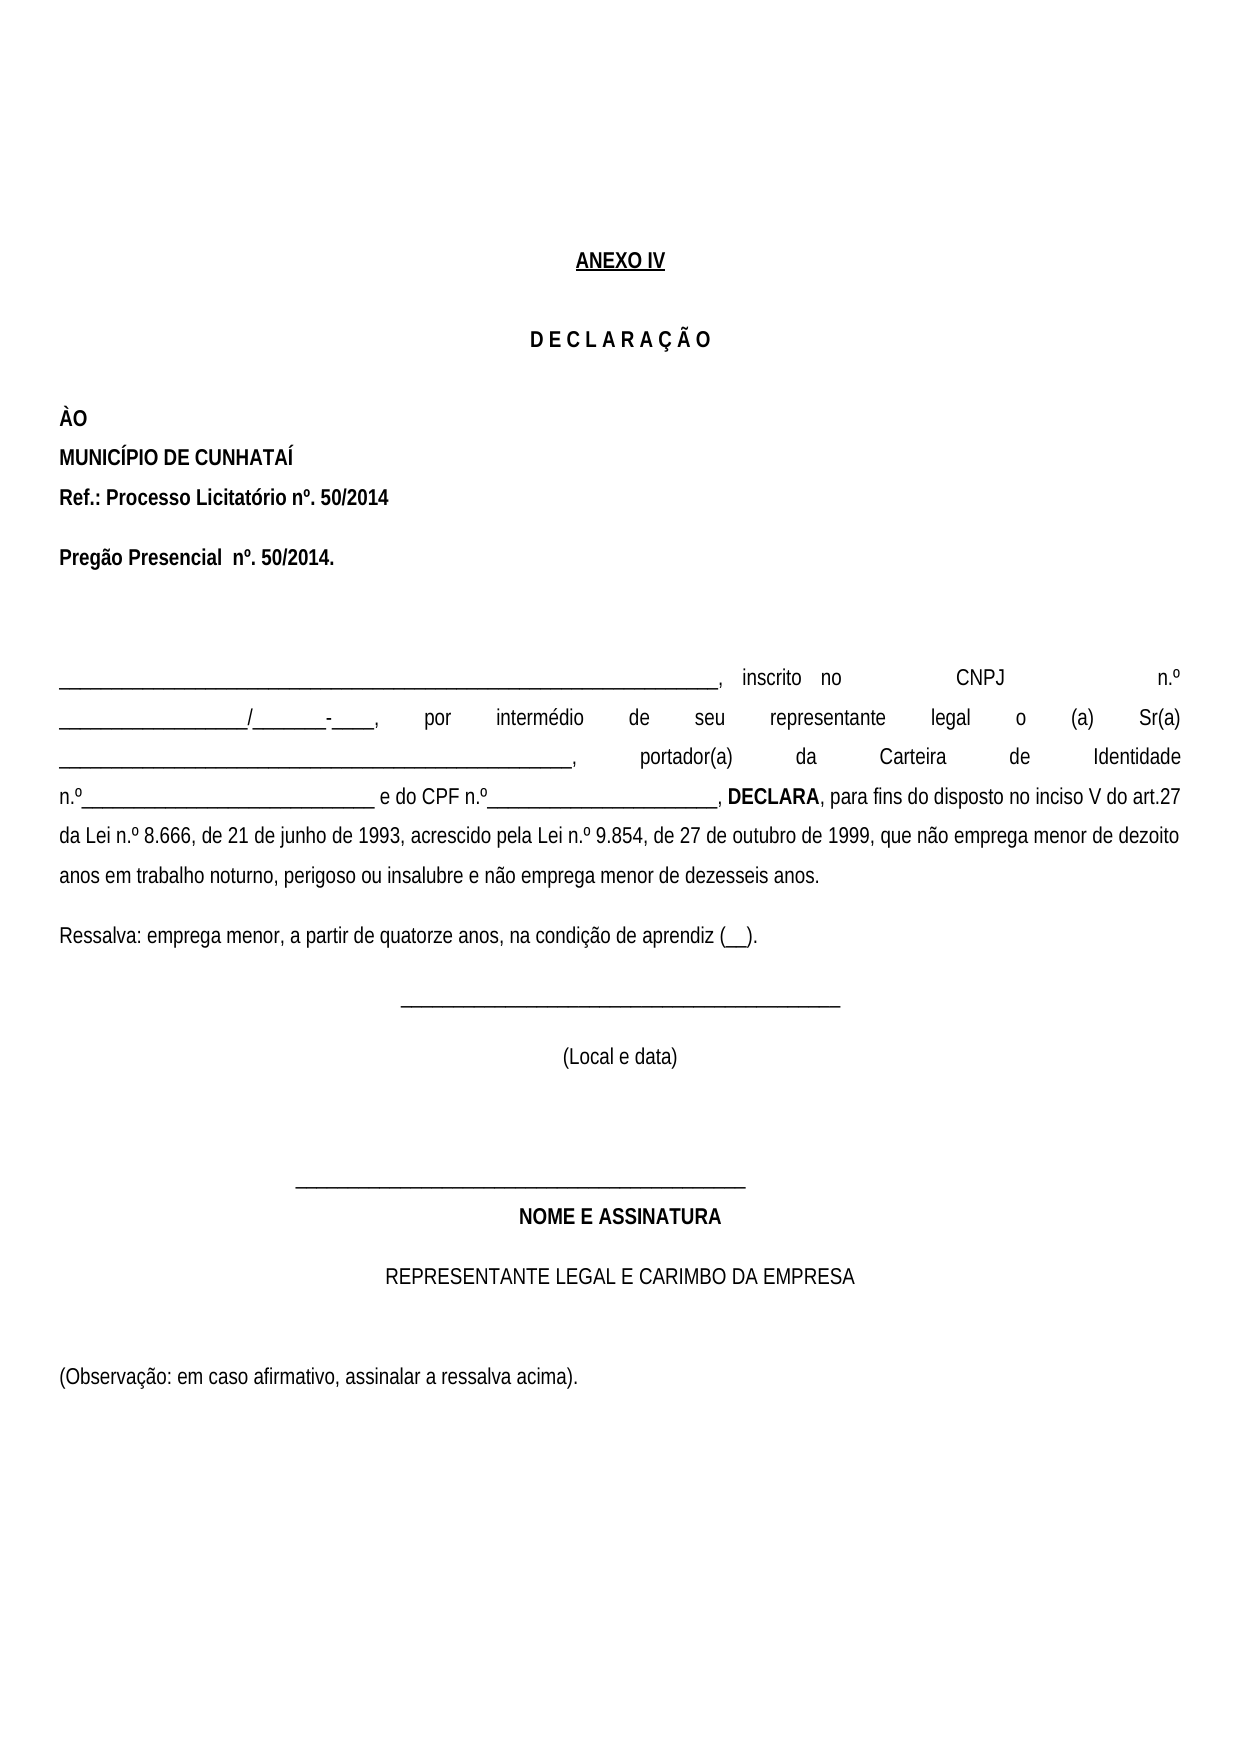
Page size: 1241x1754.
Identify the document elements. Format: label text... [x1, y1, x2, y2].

text Ressalva: emprega menor, a partir de quatorze anos, na condição de aprendiz (__). [59, 922, 1181, 948]
text (Local e data) [59, 1043, 1181, 1069]
text (Observação: em caso afirmativo, assinalar a ressalva acima). [59, 1363, 1181, 1389]
subtitle REPRESENTANTE LEGAL E CARIMBO DA EMPRESA [59, 1263, 1181, 1289]
text Pregão Presencial nº. 50/2014. [59, 544, 1181, 570]
text Ref.: Processo Licitatório nº. 50/2014 [59, 483, 1181, 510]
text NOME E ASSINATURA [59, 1203, 1181, 1229]
subtitle D E C L A R A Ç Ã O [59, 326, 1181, 352]
subtitle MUNICÍPIO DE CUNHATAÍ [59, 444, 1181, 470]
text ___________________________________________ [59, 1163, 1181, 1190]
subtitle ÀO [59, 404, 1181, 431]
text _______________________________________________________________, inscrito no CNPJ n.º __________________/_______-____, por intermédio de seu representante legal o (a) Sr(a) _________________________________________________, portador(a) da Carteira de Identidade n.º____________________________ e do CPF n.º______________________, DECLARA, para fins do disposto no inciso V do art.27 da Lei n.º 8.666, de 21 de junho de 1993, acrescido pela Lei n.º 9.854, de 27 de outubro de 1999, que não emprega menor de dezoito anos em trabalho noturno, perigoso ou insalubre e não emprega menor de dezesseis anos. [59, 664, 1181, 888]
text __________________________________________ [59, 982, 1181, 1009]
text ANEXO IV [59, 247, 1181, 273]
